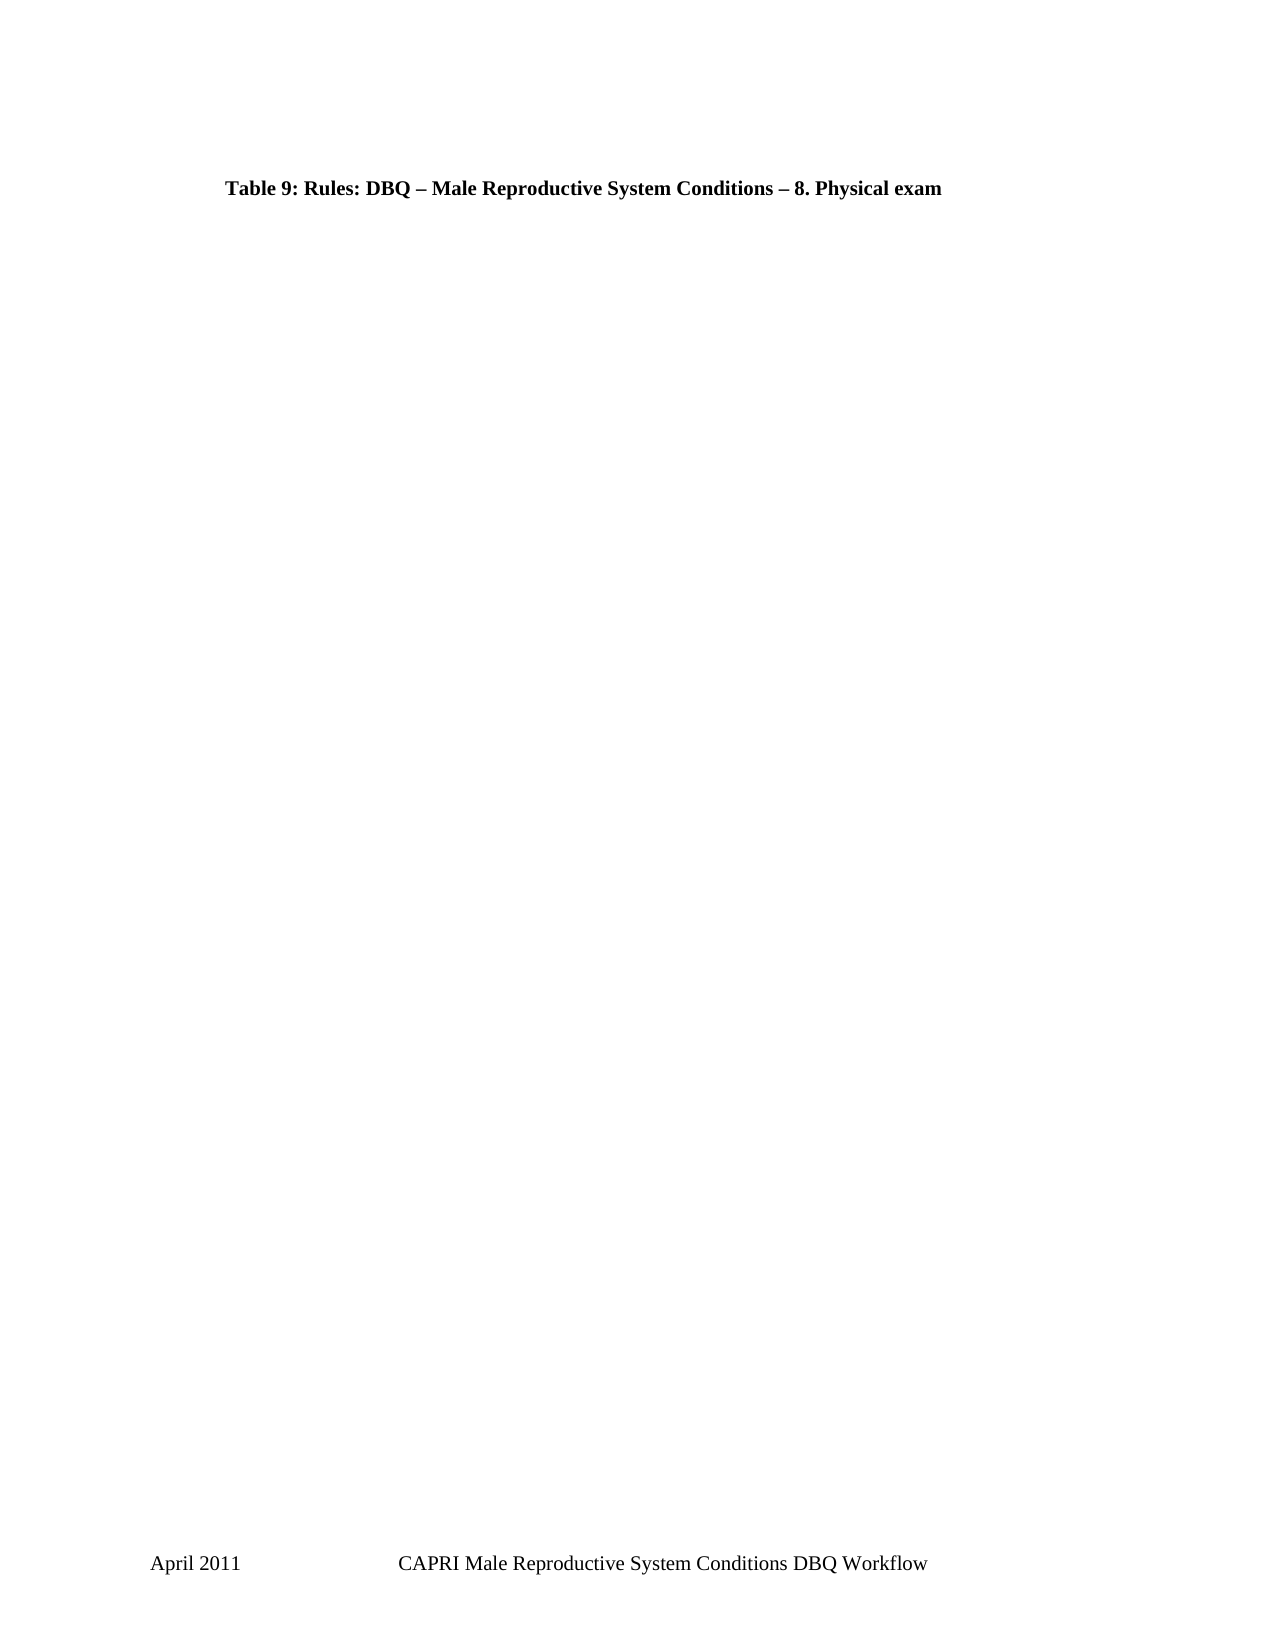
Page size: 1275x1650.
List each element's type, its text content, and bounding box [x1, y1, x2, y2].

text Table 9: Rules: DBQ – Male Reproductive System Conditions – 8. Physical exam [225, 176, 1153, 200]
